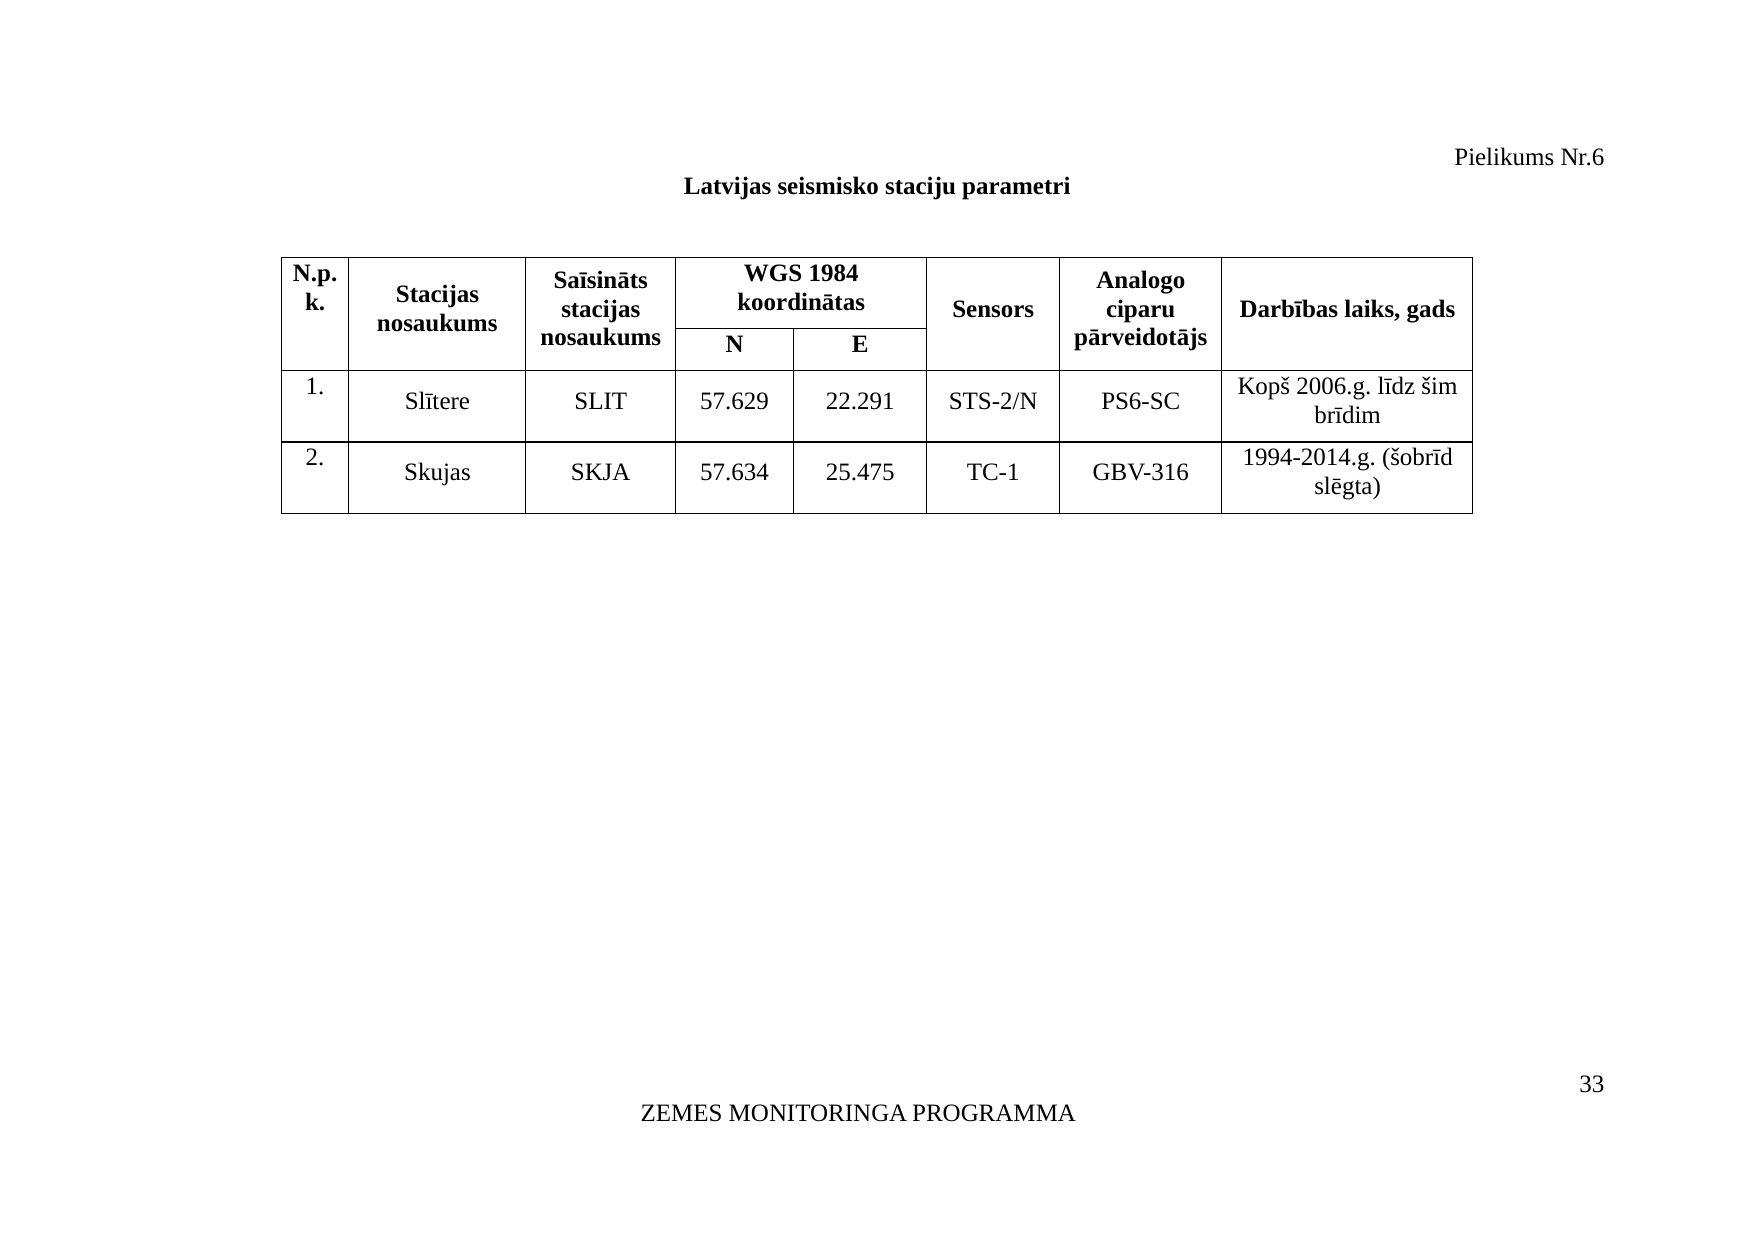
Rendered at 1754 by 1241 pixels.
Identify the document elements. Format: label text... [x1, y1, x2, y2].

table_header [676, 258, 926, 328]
subtitle Pielikums Nr.6 [150, 142, 1604, 171]
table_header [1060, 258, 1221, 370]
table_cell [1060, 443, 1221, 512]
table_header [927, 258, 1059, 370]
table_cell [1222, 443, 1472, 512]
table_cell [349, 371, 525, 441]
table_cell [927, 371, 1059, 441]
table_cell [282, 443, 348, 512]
subtitle Latvijas seismisko staciju parametri [150, 171, 1604, 199]
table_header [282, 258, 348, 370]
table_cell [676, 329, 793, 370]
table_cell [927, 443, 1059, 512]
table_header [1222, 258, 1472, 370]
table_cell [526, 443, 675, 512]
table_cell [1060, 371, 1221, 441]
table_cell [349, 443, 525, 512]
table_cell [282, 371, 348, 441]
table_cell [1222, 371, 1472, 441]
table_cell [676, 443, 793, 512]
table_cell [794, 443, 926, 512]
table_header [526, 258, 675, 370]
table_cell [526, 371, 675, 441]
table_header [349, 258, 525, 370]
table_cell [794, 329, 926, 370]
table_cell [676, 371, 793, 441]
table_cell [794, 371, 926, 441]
